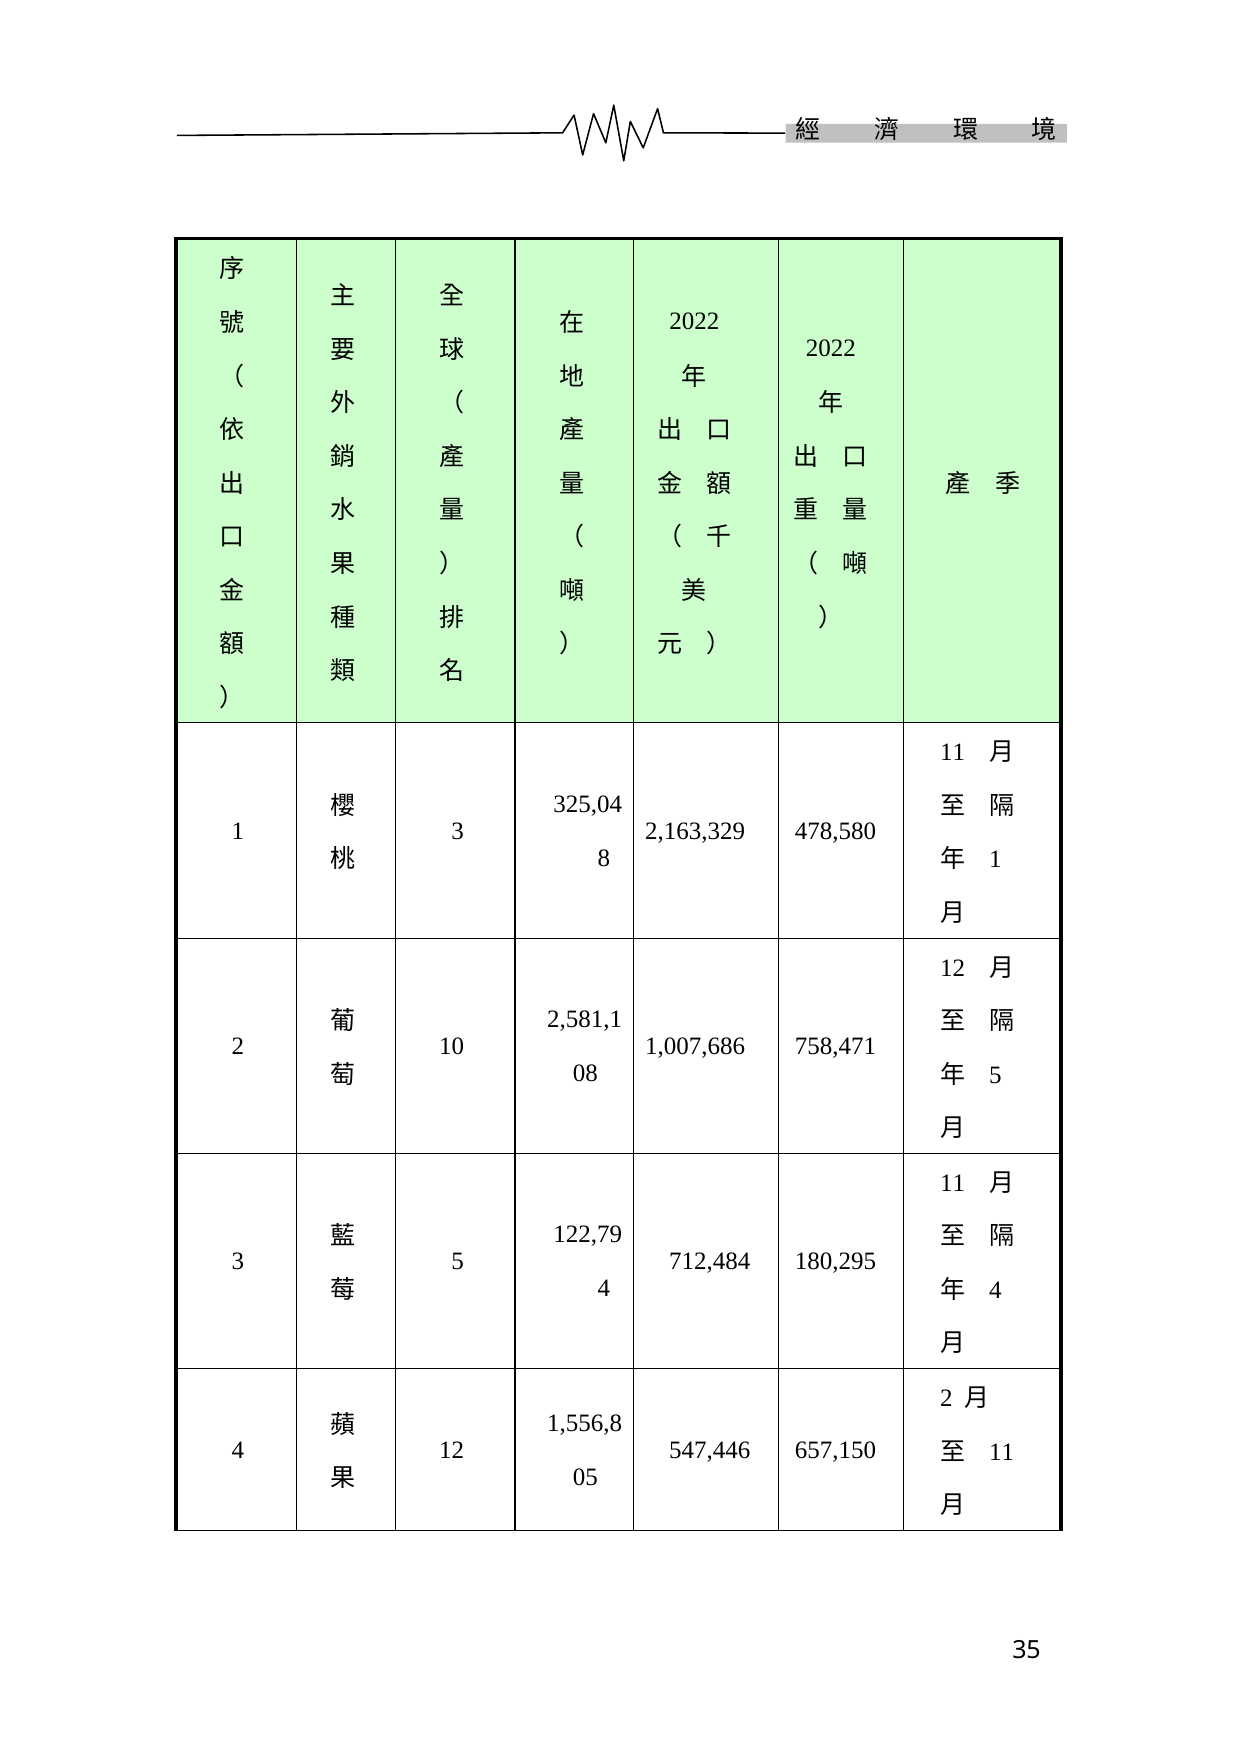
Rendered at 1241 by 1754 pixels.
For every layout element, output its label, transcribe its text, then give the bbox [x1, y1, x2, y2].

table_cell 478,580 [779, 723, 903, 937]
table_cell 122,794 [516, 1154, 633, 1368]
table_cell 1 [178, 723, 296, 937]
table_cell 櫻桃 [297, 723, 395, 937]
table_cell 2,581,108 [516, 939, 633, 1153]
table_cell 4 [178, 1369, 296, 1529]
table_cell 657,150 [779, 1369, 903, 1529]
table_header 產季 [904, 240, 1059, 722]
table_cell 180,295 [779, 1154, 903, 1368]
table_cell 藍莓 [297, 1154, 395, 1368]
table_cell 758,471 [779, 939, 903, 1153]
table_cell 3 [396, 723, 514, 937]
table_cell 11月至隔年1月 [904, 723, 1059, 937]
table_cell 325,048 [516, 723, 633, 937]
table_cell 547,446 [634, 1369, 778, 1529]
table_cell 12月至隔年5月 [904, 939, 1059, 1153]
table_cell 712,484 [634, 1154, 778, 1368]
table_cell 2,163,329 [634, 723, 778, 937]
table_cell 1,007,686 [634, 939, 778, 1153]
table_header 序號 （依出口金額） [178, 240, 296, 722]
table_cell 10 [396, 939, 514, 1153]
table_header 主要外銷水果種類 [297, 240, 395, 722]
table_header 2022年 出口重量 （噸） [779, 240, 903, 722]
table_cell 蘋果 [297, 1369, 395, 1529]
table_cell 11月至隔年4月 [904, 1154, 1059, 1368]
table_cell 2 [178, 939, 296, 1153]
table_cell 2月至11月 [904, 1369, 1059, 1529]
table_cell 1,556,805 [516, 1369, 633, 1529]
table_cell 3 [178, 1154, 296, 1368]
table_header 全球 （產量） 排名 [396, 240, 514, 722]
table_header 2022年 出口金額 （千美元） [634, 240, 778, 722]
table_cell 12 [396, 1369, 514, 1529]
table_cell 5 [396, 1154, 514, 1368]
table_cell 葡萄 [297, 939, 395, 1153]
table_header 在地產量 （噸） [516, 240, 633, 722]
